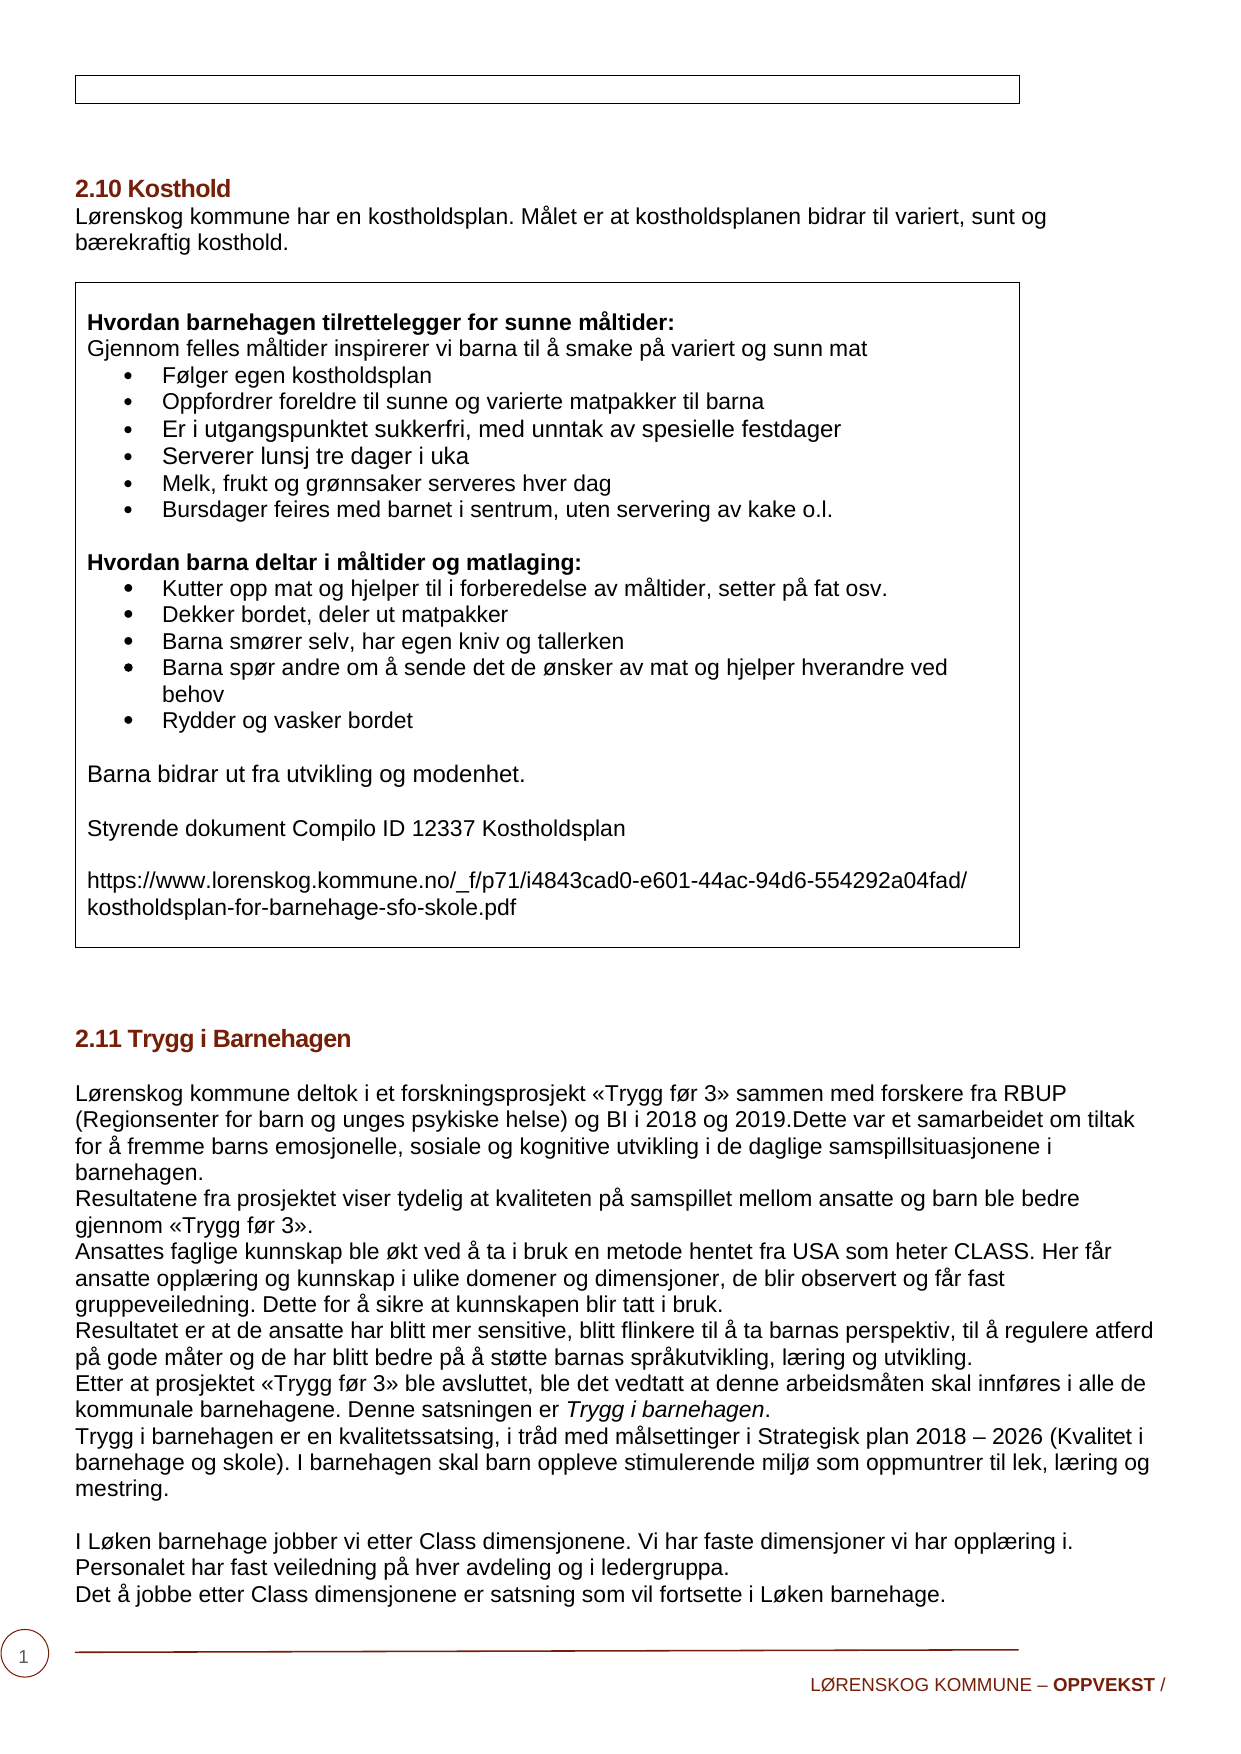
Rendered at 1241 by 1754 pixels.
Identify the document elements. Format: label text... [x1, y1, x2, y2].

text Det å jobbe etter Class dimensjonene er satsning som vil fortsette i Løken barnehage. [75, 1581, 1165, 1607]
text I Løken barnehage jobber vi etter Class dimensjonene. Vi har faste dimensjoner vi har opplæring i. Personalet har fast veiledning på hver avdeling og i ledergruppa. [75, 1528, 1165, 1581]
subtitle 2.10 Kosthold [75, 174, 1165, 203]
table_header Hvordan barnehagen tilrettelegger for sunne måltider: Gjennom felles måltider inspirerer vi barna til å smake på variert og sunn mat Følger egen kostholdsplan Oppfordrer foreldre til sunne og varierte matpakker til barna Er i utgangspunktet sukkerfri, med unntak av spesielle festdager Serverer lunsj tre dager i uka Melk, frukt og grønnsaker serveres hver dag Bursdager feires med barnet i sentrum, uten servering av kake o.l. Hvordan barna deltar i måltider og matlaging: Kutter opp mat og hjelper til i forberedelse av måltider, setter på fat osv. Dekker bordet, deler ut matpakker Barna smører selv, har egen kniv og tallerken Barna spør andre om å sende det de ønsker av mat og hjelper hverandre ved behov Rydder og vasker bordet Barna bidrar ut fra utvikling og modenhet. Styrende dokument Compilo ID 12337 Kostholdsplan https://www.lorenskog.kommune.no/_f/p71/i4843cad0-e601-44ac-94d6-554292a04fad/kostholdsplan-for-barnehage-sfo-skole.pdf [76, 283, 1019, 947]
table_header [76, 76, 1019, 102]
text Resultatet er at de ansatte har blitt mer sensitive, blitt flinkere til å ta barnas perspektiv, til å regulere atferd på gode måter og de har blitt bedre på å støtte barnas språkutvikling, læring og utvikling. [75, 1317, 1165, 1370]
subtitle 2.11 Trygg i Barnehagen [75, 1024, 1165, 1052]
text Lørenskog kommune har en kostholdsplan. Målet er at kostholdsplanen bidrar til variert, sunt og bærekraftig kosthold. [75, 203, 1165, 255]
text Resultatene fra prosjektet viser tydelig at kvaliteten på samspillet mellom ansatte og barn ble bedre gjennom «Trygg før 3». [75, 1185, 1165, 1238]
text Ansattes faglige kunnskap ble økt ved å ta i bruk en metode hentet fra USA som heter CLASS. Her får ansatte opplæring og kunnskap i ulike domener og dimensjoner, de blir observert og får fast gruppeveiledning. Dette for å sikre at kunnskapen blir tatt i bruk. [75, 1238, 1165, 1317]
text Etter at prosjektet «Trygg før 3» ble avsluttet, ble det vedtatt at denne arbeidsmåten skal innføres i alle de kommunale barnehagene. Denne satsningen er Trygg i barnehagen. [75, 1370, 1165, 1423]
text Lørenskog kommune deltok i et forskningsprosjekt «Trygg før 3» sammen med forskere fra RBUP (Regionsenter for barn og unges psykiske helse) og BI i 2018 og 2019.Dette var et samarbeidet om tiltak for å fremme barns emosjonelle, sosiale og kognitive utvikling i de daglige samspillsituasjonene i barnehagen. [75, 1080, 1165, 1185]
text Trygg i barnehagen er en kvalitetssatsing, i tråd med målsettinger i Strategisk plan 2018 – 2026 (Kvalitet i barnehage og skole). I barnehagen skal barn oppleve stimulerende miljø som oppmuntrer til lek, læring og mestring. [75, 1423, 1165, 1502]
